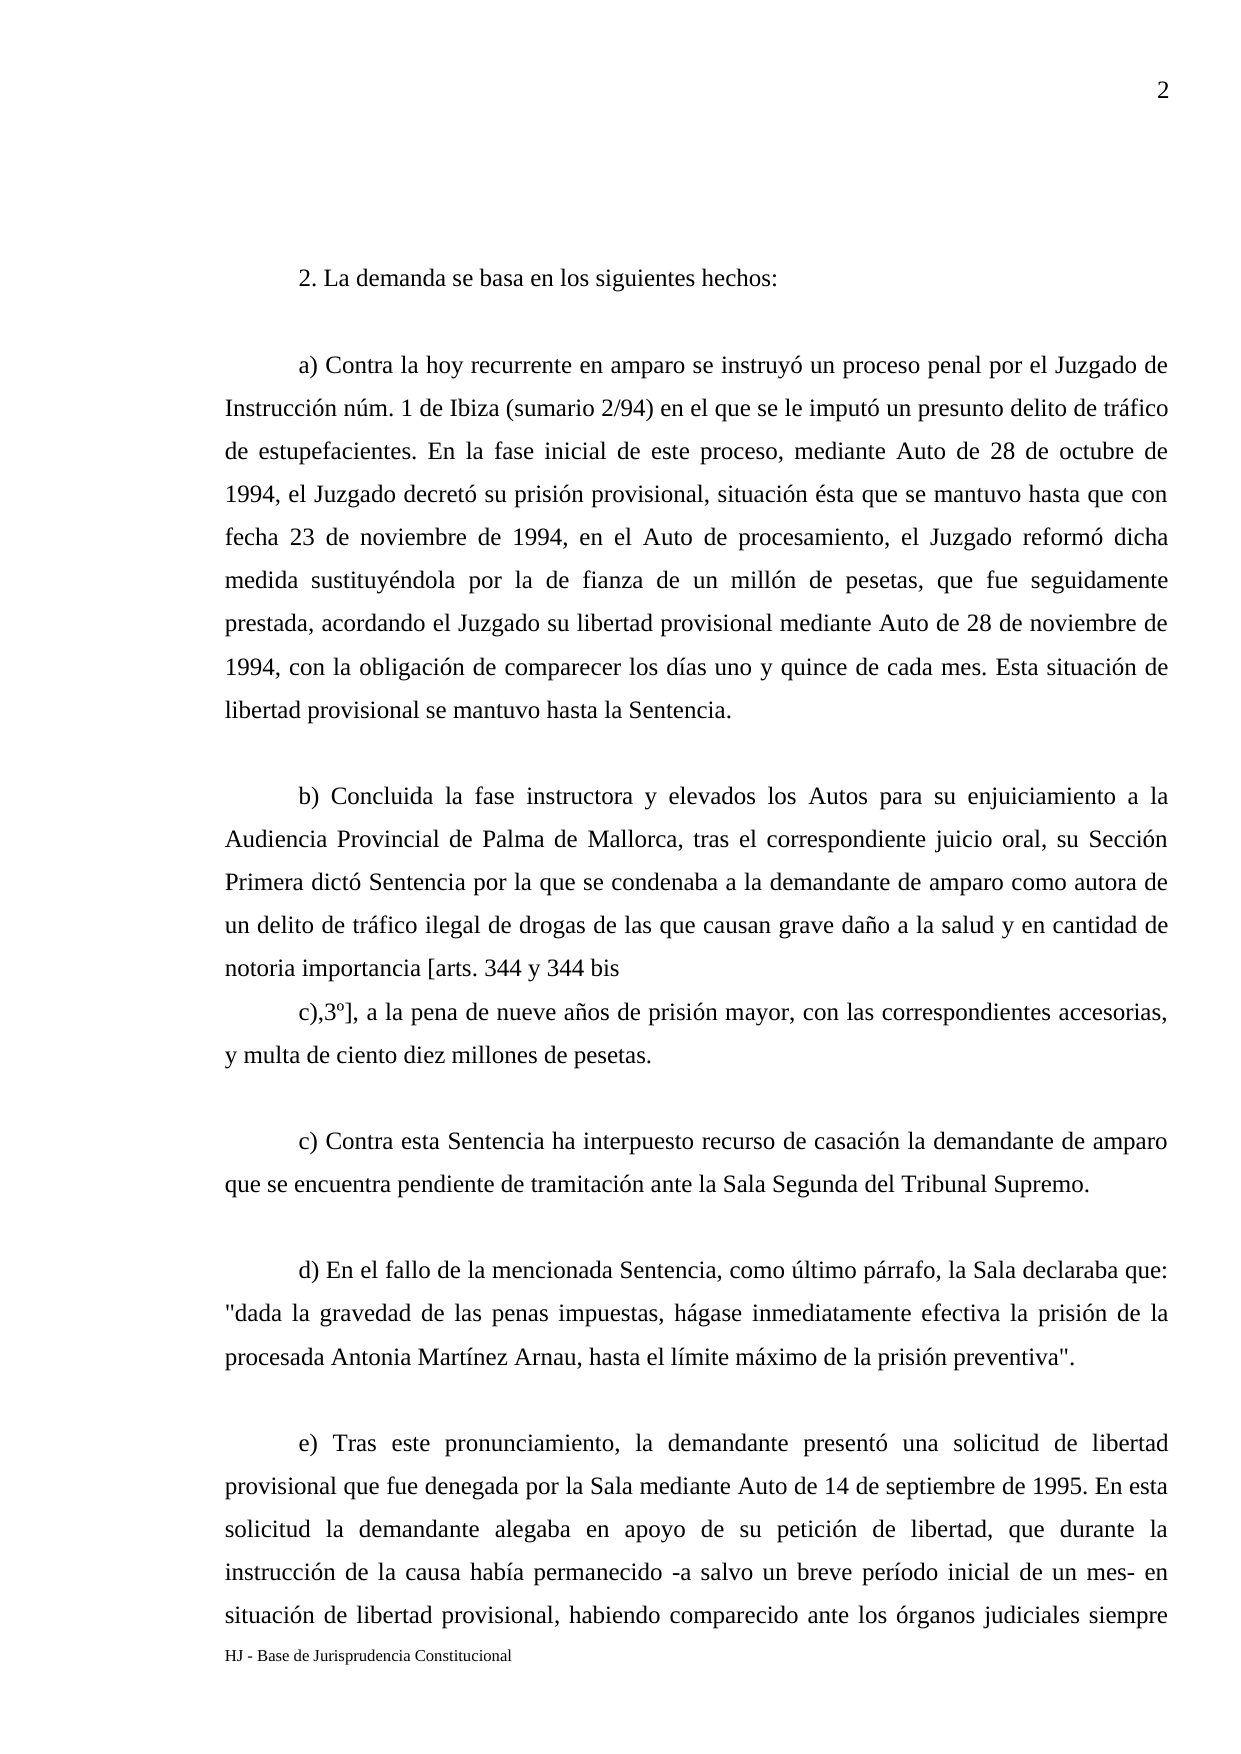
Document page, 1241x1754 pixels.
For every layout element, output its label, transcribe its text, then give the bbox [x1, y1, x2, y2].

text b) Concluida la fase instructora y elevados los Autos para su enjuiciamiento a la Audiencia Provincial de Palma de Mallorca, tras el correspondiente juicio oral, su Sección Primera dictó Sentencia por la que se condenaba a la demandante de amparo como autora de un delito de tráfico ilegal de drogas de las que causan grave daño a la salud y en cantidad de notoria importancia [arts. 344 y 344 bis [224, 781, 1169, 982]
text a) Contra la hoy recurrente en amparo se instruyó un proceso penal por el Juzgado de Instrucción núm. 1 de Ibiza (sumario 2/94) en el que se le imputó un presunto delito de tráfico de estupefacientes. En la fase inicial de este proceso, mediante Auto de 28 de octubre de 1994, el Juzgado decretó su prisión provisional, situación ésta que se mantuvo hasta que con fecha 23 de noviembre de 1994, en el Auto de procesamiento, el Juzgado reformó dicha medida sustituyéndola por la de fianza de un millón de pesetas, que fue seguidamente prestada, acordando el Juzgado su libertad provisional mediante Auto de 28 de noviembre de 1994, con la obligación de comparecer los días uno y quince de cada mes. Esta situación de libertad provisional se mantuvo hasta la Sentencia. [224, 350, 1169, 723]
text c) Contra esta Sentencia ha interpuesto recurso de casación la demandante de amparo que se encuentra pendiente de tramitación ante la Sala Segunda del Tribunal Supremo. [224, 1126, 1169, 1198]
text 2. La demanda se basa en los siguientes hechos: [224, 263, 1169, 292]
text c),3º], a la pena de nueve años de prisión mayor, con las correspondientes accesorias, y multa de ciento diez millones de pesetas. [224, 997, 1169, 1068]
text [224, 1428, 1169, 1629]
text d) En el fallo de la mencionada Sentencia, como último párrafo, la Sala declaraba que: "dada la gravedad de las penas impuestas, hágase inmediatamente efectiva la prisión de la procesada Antonia Martínez Arnau, hasta el límite máximo de la prisión preventiva". [224, 1255, 1169, 1370]
